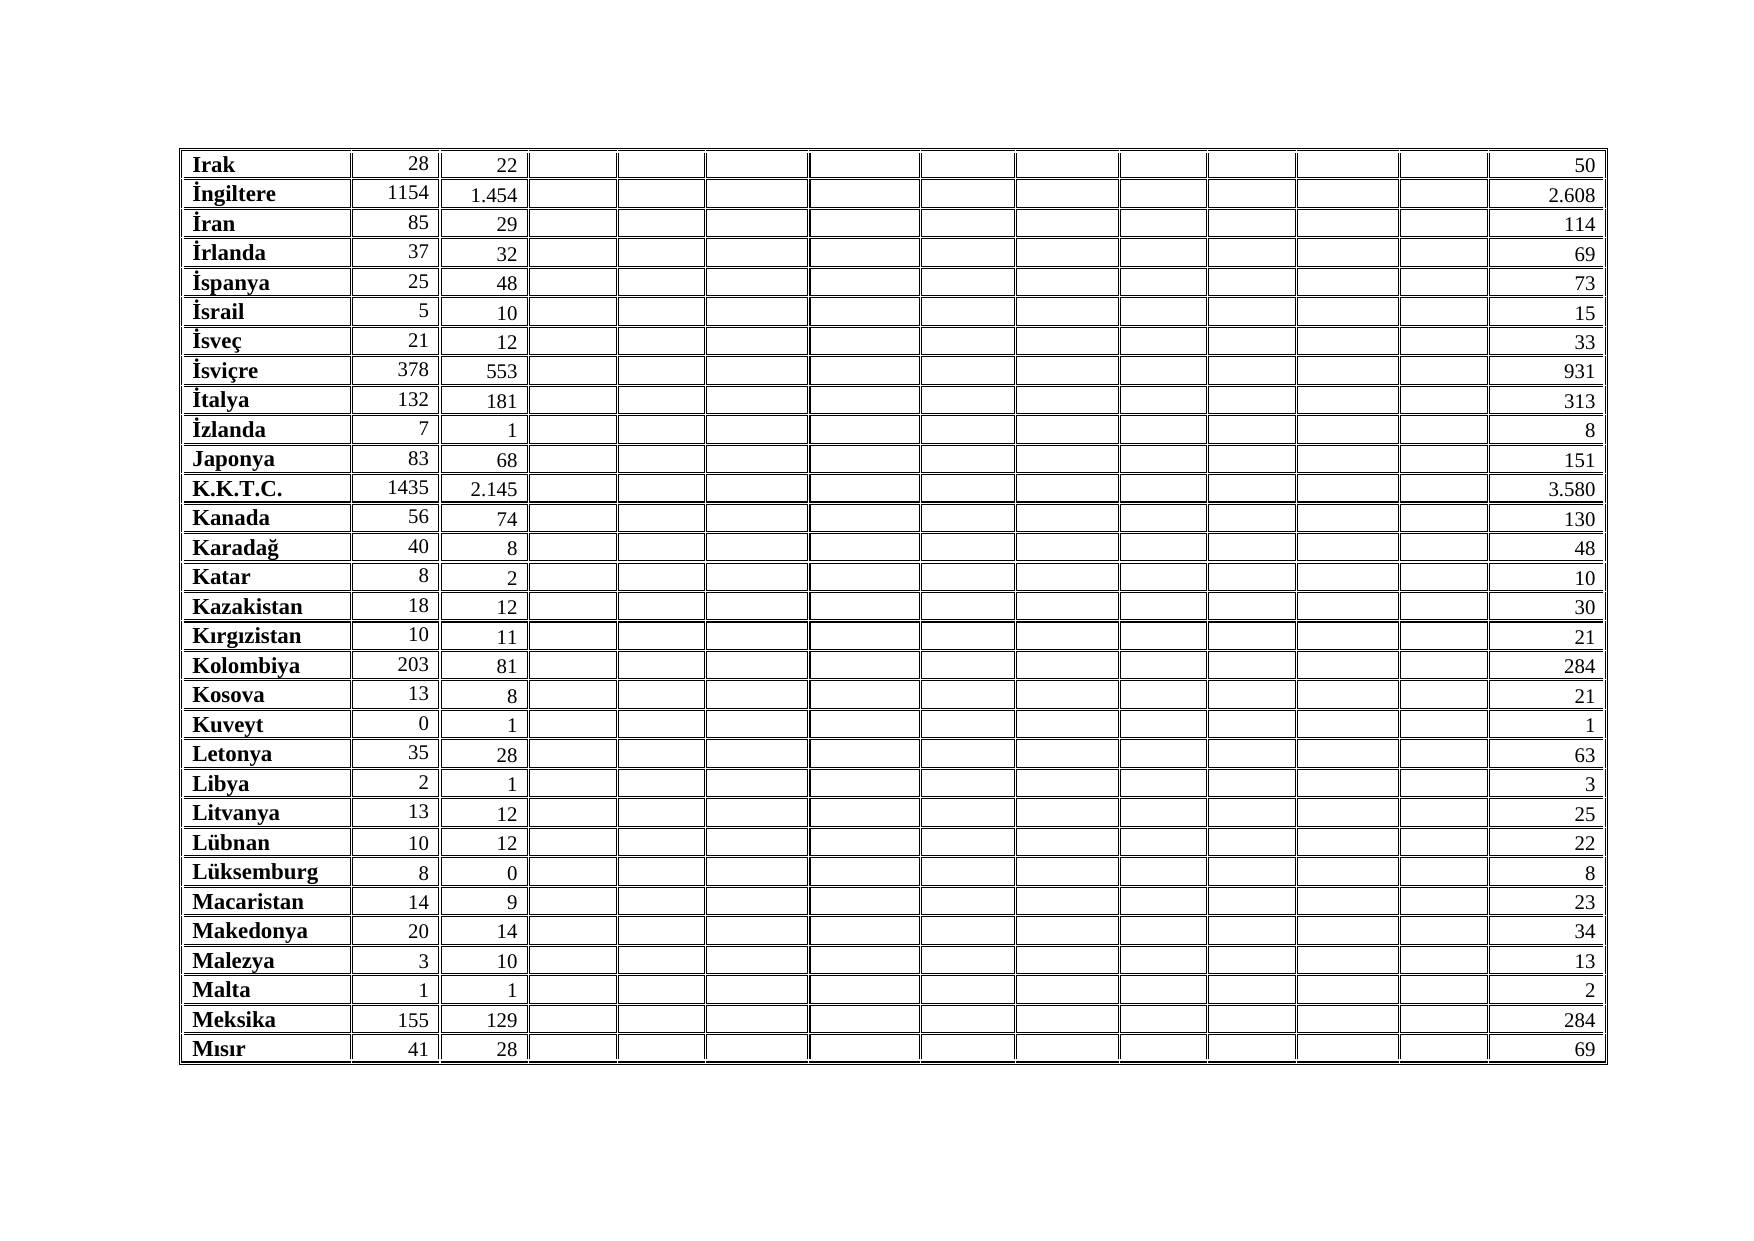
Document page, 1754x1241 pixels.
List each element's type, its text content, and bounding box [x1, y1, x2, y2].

table_cell [811, 387, 919, 413]
table_cell [1298, 328, 1398, 354]
table_cell 1.454 [442, 180, 527, 207]
table_cell 21 [353, 328, 438, 354]
table_cell [811, 534, 919, 560]
table_cell [1121, 328, 1206, 354]
table_cell 81 [442, 652, 527, 678]
table_cell [1401, 799, 1487, 826]
table_cell [530, 681, 616, 708]
table_cell [1298, 829, 1398, 855]
table_cell 32 [442, 239, 527, 266]
table_cell [1298, 623, 1398, 649]
table_cell [1209, 829, 1295, 855]
table_cell [811, 564, 919, 590]
table_cell [811, 681, 919, 708]
table_cell [1401, 416, 1487, 442]
table_cell 155 [353, 1006, 438, 1032]
table_cell 313 [1490, 384, 1605, 413]
table_cell [619, 888, 704, 914]
table_cell [811, 1006, 919, 1032]
table_cell Kolombiya [182, 649, 350, 678]
table_cell [530, 917, 616, 943]
table_cell 114 [1490, 207, 1605, 236]
table_cell [530, 180, 616, 207]
table_cell 28 [351, 149, 440, 177]
table_cell [811, 505, 919, 531]
table_cell 0 [353, 711, 438, 737]
table_cell Macaristan [182, 885, 350, 914]
table_cell 30 [1490, 590, 1605, 619]
table_cell [619, 505, 704, 531]
table_cell [619, 947, 704, 973]
table_cell [811, 416, 919, 442]
table_cell [619, 976, 704, 1002]
table_cell [1209, 564, 1295, 590]
table_cell [1298, 976, 1398, 1002]
table_cell [922, 239, 1014, 266]
table_cell 7 [353, 416, 438, 442]
table_cell [1298, 475, 1398, 501]
table_cell [707, 593, 807, 619]
table_cell [1209, 976, 1295, 1002]
table_cell [811, 328, 919, 354]
table_cell 5 [353, 298, 438, 324]
table_cell [1401, 269, 1487, 295]
table_cell [1121, 829, 1206, 855]
table_cell [530, 976, 616, 1002]
table_cell [1017, 534, 1118, 560]
table_cell 50 [1488, 151, 1605, 177]
table_cell [1401, 328, 1487, 354]
table_cell [811, 210, 919, 236]
table_cell 1 [1490, 708, 1605, 737]
table_cell [1298, 858, 1398, 884]
table_cell İzlanda [181, 413, 351, 442]
table_cell İsviçre [181, 354, 351, 383]
table_cell [922, 740, 1014, 767]
table_cell [1209, 593, 1295, 619]
table_cell 1435 [353, 475, 438, 501]
table_cell 8 [353, 858, 438, 884]
table_cell [809, 1035, 920, 1061]
table_cell [1121, 770, 1206, 796]
table_cell 48 [1490, 531, 1605, 560]
table_cell [922, 976, 1014, 1002]
table_cell [1298, 681, 1398, 708]
table_cell İtalya [182, 384, 350, 413]
table_cell [1121, 210, 1206, 236]
table_cell 69 [1488, 1032, 1606, 1061]
table_cell [707, 1006, 807, 1032]
table_cell 10 [353, 623, 438, 649]
table_cell 10 [353, 829, 438, 855]
table_cell K.K.T.C. [182, 472, 350, 501]
table_cell [619, 210, 704, 236]
table_cell [1209, 210, 1295, 236]
table_cell [922, 829, 1014, 855]
table_cell 85 [353, 210, 438, 236]
table_cell [1017, 681, 1118, 708]
table_cell [1017, 1006, 1118, 1032]
table_cell [530, 446, 616, 472]
table_cell [1298, 770, 1398, 796]
table_cell [1017, 917, 1118, 943]
table_cell [1017, 947, 1118, 973]
table_cell [811, 858, 919, 884]
table_cell [707, 976, 807, 1002]
table_cell Malezya [182, 944, 350, 973]
table_cell [1298, 711, 1398, 737]
table_cell [1401, 387, 1487, 413]
table_cell [1209, 858, 1295, 884]
table_cell [811, 593, 919, 619]
table_cell [1121, 888, 1206, 914]
table_cell 8 [1488, 855, 1606, 884]
table_cell [530, 416, 616, 442]
table_cell [617, 149, 706, 177]
table_cell 151 [1490, 443, 1605, 472]
table_cell [1121, 446, 1206, 472]
table_cell [707, 740, 807, 767]
table_cell [1121, 387, 1206, 413]
table_cell 12 [442, 593, 527, 619]
table_cell [530, 888, 616, 914]
table_cell [1209, 180, 1295, 207]
table_cell [1017, 623, 1118, 649]
table_cell [530, 1006, 616, 1032]
table_cell [920, 1032, 1016, 1061]
table_cell 14 [353, 888, 438, 914]
table_cell [530, 799, 616, 826]
table_cell [922, 858, 1014, 884]
table_cell [811, 269, 919, 295]
table_cell Lüksemburg [181, 855, 351, 884]
table_cell 14 [442, 917, 527, 943]
table_cell Malta [181, 973, 351, 1002]
table_cell Kosova [181, 678, 351, 708]
table_cell [529, 151, 617, 177]
table_cell [1017, 239, 1118, 266]
table_cell 378 [353, 357, 438, 383]
table_cell [811, 446, 919, 472]
table_cell [530, 475, 616, 501]
table_cell [530, 858, 616, 884]
table_cell [619, 740, 704, 767]
table_cell [707, 858, 807, 884]
table_cell [1401, 239, 1487, 266]
table_cell [530, 210, 616, 236]
table_cell [811, 357, 919, 383]
table_cell [1401, 534, 1487, 560]
table_cell [1121, 799, 1206, 826]
table_cell [530, 269, 616, 295]
table_cell 40 [353, 534, 438, 560]
table_cell Letonya [181, 737, 351, 767]
table_cell 13 [353, 799, 438, 826]
table_cell [1017, 357, 1118, 383]
table_cell [619, 652, 704, 678]
table_cell [1121, 298, 1206, 324]
table_cell [530, 623, 616, 649]
table_cell [619, 416, 704, 442]
table_cell [811, 799, 919, 826]
table_cell [530, 534, 616, 560]
table_cell [707, 947, 807, 973]
table_cell 21 [1488, 678, 1606, 708]
table_cell [1016, 151, 1119, 177]
table_cell [1017, 770, 1118, 796]
table_cell [1017, 446, 1118, 472]
table_cell 181 [442, 387, 527, 413]
table_cell Mısır [181, 1032, 351, 1061]
table_cell [1298, 917, 1398, 943]
table_cell [530, 947, 616, 973]
table_cell [1400, 1035, 1488, 1061]
table_cell [811, 947, 919, 973]
table_cell [529, 1035, 617, 1061]
table_cell 284 [1490, 1003, 1605, 1032]
table_cell Kanada [182, 501, 350, 531]
table_cell [1298, 947, 1398, 973]
table_cell [707, 446, 807, 472]
table_cell [1298, 564, 1398, 590]
table_cell [1298, 799, 1398, 826]
table_cell 3 [1490, 767, 1605, 796]
table_cell [530, 357, 616, 383]
table_cell [530, 829, 616, 855]
table_cell [1209, 446, 1295, 472]
table_cell [1121, 652, 1206, 678]
table_cell [1121, 239, 1206, 266]
table_cell [922, 681, 1014, 708]
table_cell [1298, 269, 1398, 295]
table_cell [809, 151, 920, 177]
table_cell 203 [353, 652, 438, 678]
table_cell 1 [442, 976, 527, 1002]
table_cell [811, 888, 919, 914]
table_cell Kazakistan [182, 590, 350, 619]
table_cell 28 [442, 740, 527, 767]
table_cell [922, 298, 1014, 324]
table_cell 0 [442, 858, 527, 884]
table_cell [1209, 328, 1295, 354]
table_cell [619, 1006, 704, 1032]
table_cell [1298, 534, 1398, 560]
table_cell [1401, 180, 1487, 207]
table_cell 18 [353, 593, 438, 619]
table_cell [530, 505, 616, 531]
table_cell [1121, 416, 1206, 442]
table_cell [1298, 1006, 1398, 1032]
table_cell [707, 416, 807, 442]
table_cell İran [182, 207, 350, 236]
table_cell [707, 711, 807, 737]
table_cell [707, 917, 807, 943]
table_cell [1209, 623, 1295, 649]
table_cell [922, 947, 1014, 973]
table_cell Irak [182, 151, 351, 177]
table_cell 33 [1490, 325, 1605, 354]
table_cell [1017, 888, 1118, 914]
table_cell 23 [1490, 885, 1605, 914]
table_cell [1121, 357, 1206, 383]
table_cell [1209, 416, 1295, 442]
table_cell 2 [353, 770, 438, 796]
table_cell [1017, 976, 1118, 1002]
table_cell [1298, 416, 1398, 442]
table_cell [1121, 269, 1206, 295]
table_cell [1209, 770, 1295, 796]
table_cell 10 [442, 947, 527, 973]
table_cell [922, 623, 1014, 649]
table_cell [1121, 623, 1206, 649]
table_cell [1121, 180, 1206, 207]
table_cell [1296, 1035, 1399, 1061]
table_cell [530, 387, 616, 413]
table_cell [1209, 711, 1295, 737]
table_cell [707, 328, 807, 354]
table_cell [707, 681, 807, 708]
table_cell [1119, 1032, 1208, 1061]
table_cell [707, 475, 807, 501]
table_cell [619, 858, 704, 884]
table_cell 13 [1490, 944, 1605, 973]
table_cell [619, 180, 704, 207]
table_cell İspanya [182, 266, 350, 295]
table_cell [706, 149, 809, 177]
table_cell 1 [442, 416, 527, 442]
table_cell [1121, 681, 1206, 708]
table_cell [922, 446, 1014, 472]
table_cell [1017, 210, 1118, 236]
table_cell 284 [1490, 649, 1605, 678]
table_cell [619, 446, 704, 472]
table_cell İsveç [182, 325, 350, 354]
table_cell Lübnan [182, 826, 350, 855]
table_cell [1209, 387, 1295, 413]
table_cell 15 [1488, 295, 1606, 324]
table_cell 20 [353, 917, 438, 943]
table_cell [707, 180, 807, 207]
table_cell [1121, 593, 1206, 619]
table_cell 28 [440, 1035, 528, 1061]
table_cell 34 [1488, 914, 1606, 943]
table_cell [1401, 858, 1487, 884]
table_cell 63 [1488, 737, 1606, 767]
table_cell [707, 357, 807, 383]
table_cell [619, 387, 704, 413]
table_cell [530, 328, 616, 354]
table_cell [619, 269, 704, 295]
table_cell [1209, 534, 1295, 560]
table_cell 25 [1488, 796, 1606, 826]
table_cell [811, 180, 919, 207]
table_cell [1401, 505, 1487, 531]
table_cell [619, 799, 704, 826]
table_cell [707, 564, 807, 590]
table_cell [1298, 239, 1398, 266]
table_cell [619, 917, 704, 943]
table_cell [1401, 652, 1487, 678]
table_cell Japonya [182, 443, 350, 472]
table_cell [1401, 1006, 1487, 1032]
table_cell [1298, 180, 1398, 207]
table_cell [1400, 151, 1488, 177]
table_cell 56 [353, 505, 438, 531]
table_cell [619, 711, 704, 737]
table_cell Kırgızistan [181, 619, 351, 649]
table_cell [811, 652, 919, 678]
table_cell [1121, 711, 1206, 737]
table_cell 2 [1488, 973, 1606, 1002]
table_cell [1121, 475, 1206, 501]
table_cell [922, 387, 1014, 413]
table_cell 1154 [353, 180, 438, 207]
table_cell [922, 564, 1014, 590]
table_cell Meksika [182, 1003, 350, 1032]
table_cell 22 [440, 151, 528, 177]
table_cell [1017, 711, 1118, 737]
table_cell [922, 180, 1014, 207]
table_cell [707, 210, 807, 236]
table_cell [530, 711, 616, 737]
table_cell [1401, 593, 1487, 619]
table_cell 8 [353, 564, 438, 590]
table_cell [530, 239, 616, 266]
table_cell [619, 623, 704, 649]
table_cell [1401, 829, 1487, 855]
table_cell [619, 829, 704, 855]
table_cell [1121, 534, 1206, 560]
table_cell [619, 357, 704, 383]
table_cell [619, 534, 704, 560]
table_cell [530, 593, 616, 619]
table_cell [619, 298, 704, 324]
table_cell [707, 623, 807, 649]
table_cell [1017, 505, 1118, 531]
table_cell [1121, 976, 1206, 1002]
table_cell [1016, 1035, 1119, 1061]
table_cell [1017, 475, 1118, 501]
table_cell [1298, 505, 1398, 531]
table_cell [1209, 505, 1295, 531]
table_cell [1401, 564, 1487, 590]
table_cell [617, 1032, 706, 1061]
table_cell İsrail [181, 295, 351, 324]
table_cell [707, 239, 807, 266]
table_cell [1401, 770, 1487, 796]
table_cell [1017, 298, 1118, 324]
table_cell [922, 593, 1014, 619]
table_cell 12 [442, 829, 527, 855]
table_cell [811, 740, 919, 767]
table_cell [811, 298, 919, 324]
table_cell [1017, 858, 1118, 884]
table_cell [1401, 446, 1487, 472]
table_cell Libya [182, 767, 350, 796]
table_cell [1209, 357, 1295, 383]
table_cell 12 [442, 328, 527, 354]
table_cell 3.580 [1490, 472, 1605, 501]
table_cell 3 [353, 947, 438, 973]
table_cell İrlanda [181, 236, 351, 266]
table_cell [1209, 269, 1295, 295]
table_cell [1298, 446, 1398, 472]
table_cell [922, 652, 1014, 678]
table_cell [1017, 829, 1118, 855]
table_cell [922, 917, 1014, 943]
table_cell 8 [442, 534, 527, 560]
table_cell 129 [442, 1006, 527, 1032]
table_cell [707, 770, 807, 796]
table_cell [707, 652, 807, 678]
table_cell [1298, 888, 1398, 914]
table_cell Makedonya [181, 914, 351, 943]
table_cell [922, 711, 1014, 737]
table_cell 130 [1490, 501, 1605, 531]
table_cell [1017, 740, 1118, 767]
table_cell 73 [1490, 266, 1605, 295]
table_cell Karadağ [182, 531, 350, 560]
table_cell 10 [442, 298, 527, 324]
table_cell 10 [1488, 560, 1606, 590]
table_cell [920, 149, 1016, 177]
table_cell [1121, 858, 1206, 884]
table_cell [619, 770, 704, 796]
table_cell [1298, 357, 1398, 383]
table_cell [1121, 740, 1206, 767]
table_cell [1208, 1035, 1296, 1061]
table_cell [1121, 564, 1206, 590]
table_cell 132 [353, 387, 438, 413]
table_cell [922, 210, 1014, 236]
table_cell [1121, 505, 1206, 531]
table_cell [1296, 151, 1399, 177]
table_cell 41 [351, 1032, 440, 1061]
table_cell Litvanya [181, 796, 351, 826]
table_cell [811, 976, 919, 1002]
table_cell 29 [442, 210, 527, 236]
table_cell [1401, 298, 1487, 324]
table_cell 1 [442, 770, 527, 796]
table_cell [1401, 740, 1487, 767]
table_cell [619, 593, 704, 619]
table_cell [1401, 681, 1487, 708]
table_cell [1401, 210, 1487, 236]
table_cell İngiltere [181, 177, 351, 207]
table_cell [530, 652, 616, 678]
table_cell 8 [442, 681, 527, 708]
table_cell [1209, 1006, 1295, 1032]
table_cell [1017, 387, 1118, 413]
table_cell [707, 888, 807, 914]
table_cell [707, 298, 807, 324]
table_cell [1298, 652, 1398, 678]
table_cell 37 [353, 239, 438, 266]
table_cell [1209, 239, 1295, 266]
table_cell [707, 387, 807, 413]
table_cell [811, 239, 919, 266]
table_cell [1017, 593, 1118, 619]
table_cell [1208, 151, 1296, 177]
table_cell 83 [353, 446, 438, 472]
table_cell [1401, 947, 1487, 973]
table_cell [922, 475, 1014, 501]
table_cell [1209, 475, 1295, 501]
table_cell [1298, 740, 1398, 767]
table_cell [1401, 357, 1487, 383]
table_cell [1209, 740, 1295, 767]
table_cell [1209, 888, 1295, 914]
table_cell 8 [1488, 413, 1606, 442]
table_cell [1298, 210, 1398, 236]
table_cell [922, 416, 1014, 442]
table_cell [922, 799, 1014, 826]
table_cell [1401, 623, 1487, 649]
table_cell 1 [442, 711, 527, 737]
table_cell [1298, 387, 1398, 413]
table_cell [530, 564, 616, 590]
table_cell [530, 298, 616, 324]
table_cell [1209, 917, 1295, 943]
table_cell [811, 475, 919, 501]
table_cell Katar [181, 560, 351, 590]
table_cell 2.145 [442, 475, 527, 501]
table_cell [1017, 269, 1118, 295]
table_cell [1298, 593, 1398, 619]
table_cell [1401, 917, 1487, 943]
table_cell [706, 1032, 809, 1061]
table_cell [1298, 298, 1398, 324]
table_cell [1017, 328, 1118, 354]
table_cell [619, 564, 704, 590]
table_cell [922, 1006, 1014, 1032]
table_cell [619, 681, 704, 708]
table_cell 22 [1490, 826, 1605, 855]
table_cell [1401, 976, 1487, 1002]
table_cell [1121, 947, 1206, 973]
table_cell [1209, 681, 1295, 708]
table_cell 21 [1488, 619, 1606, 649]
table_cell [922, 534, 1014, 560]
table_cell [530, 770, 616, 796]
table_cell 1 [353, 976, 438, 1002]
table_cell 931 [1488, 354, 1606, 383]
table_cell [811, 623, 919, 649]
table_cell 11 [442, 623, 527, 649]
table_cell [1209, 799, 1295, 826]
table_cell [1209, 947, 1295, 973]
table_cell [1121, 917, 1206, 943]
table_cell [1017, 652, 1118, 678]
table_cell 25 [353, 269, 438, 295]
table_cell 9 [442, 888, 527, 914]
table_cell 69 [1488, 236, 1606, 266]
table_cell [619, 475, 704, 501]
table_cell [530, 740, 616, 767]
table_cell Kuveyt [182, 708, 350, 737]
table_cell [922, 888, 1014, 914]
table_cell [1119, 149, 1208, 177]
table_cell [619, 239, 704, 266]
table_cell [922, 328, 1014, 354]
table_cell [922, 770, 1014, 796]
table_cell [707, 505, 807, 531]
table_cell [922, 505, 1014, 531]
table_cell 68 [442, 446, 527, 472]
table_cell 13 [353, 681, 438, 708]
table_cell [707, 799, 807, 826]
table_cell [1017, 180, 1118, 207]
table_cell 553 [442, 357, 527, 383]
table_cell [1401, 475, 1487, 501]
table_cell 74 [442, 505, 527, 531]
table_cell [1017, 564, 1118, 590]
table_cell [1209, 298, 1295, 324]
table_cell [619, 328, 704, 354]
table_cell [1401, 711, 1487, 737]
table_cell [922, 357, 1014, 383]
table_cell [707, 534, 807, 560]
table_cell [1209, 652, 1295, 678]
table_cell [707, 829, 807, 855]
table_cell 2.608 [1488, 177, 1606, 207]
table_cell [1017, 416, 1118, 442]
table_cell [1121, 1006, 1206, 1032]
table_cell [811, 917, 919, 943]
table_cell [811, 829, 919, 855]
table_cell [1401, 888, 1487, 914]
table_cell [922, 269, 1014, 295]
table_cell [1017, 799, 1118, 826]
table_cell [707, 269, 807, 295]
table_cell [811, 711, 919, 737]
table_cell 48 [442, 269, 527, 295]
table_cell [811, 770, 919, 796]
table_cell 2 [442, 564, 527, 590]
table_cell 12 [442, 799, 527, 826]
table_cell 35 [353, 740, 438, 767]
